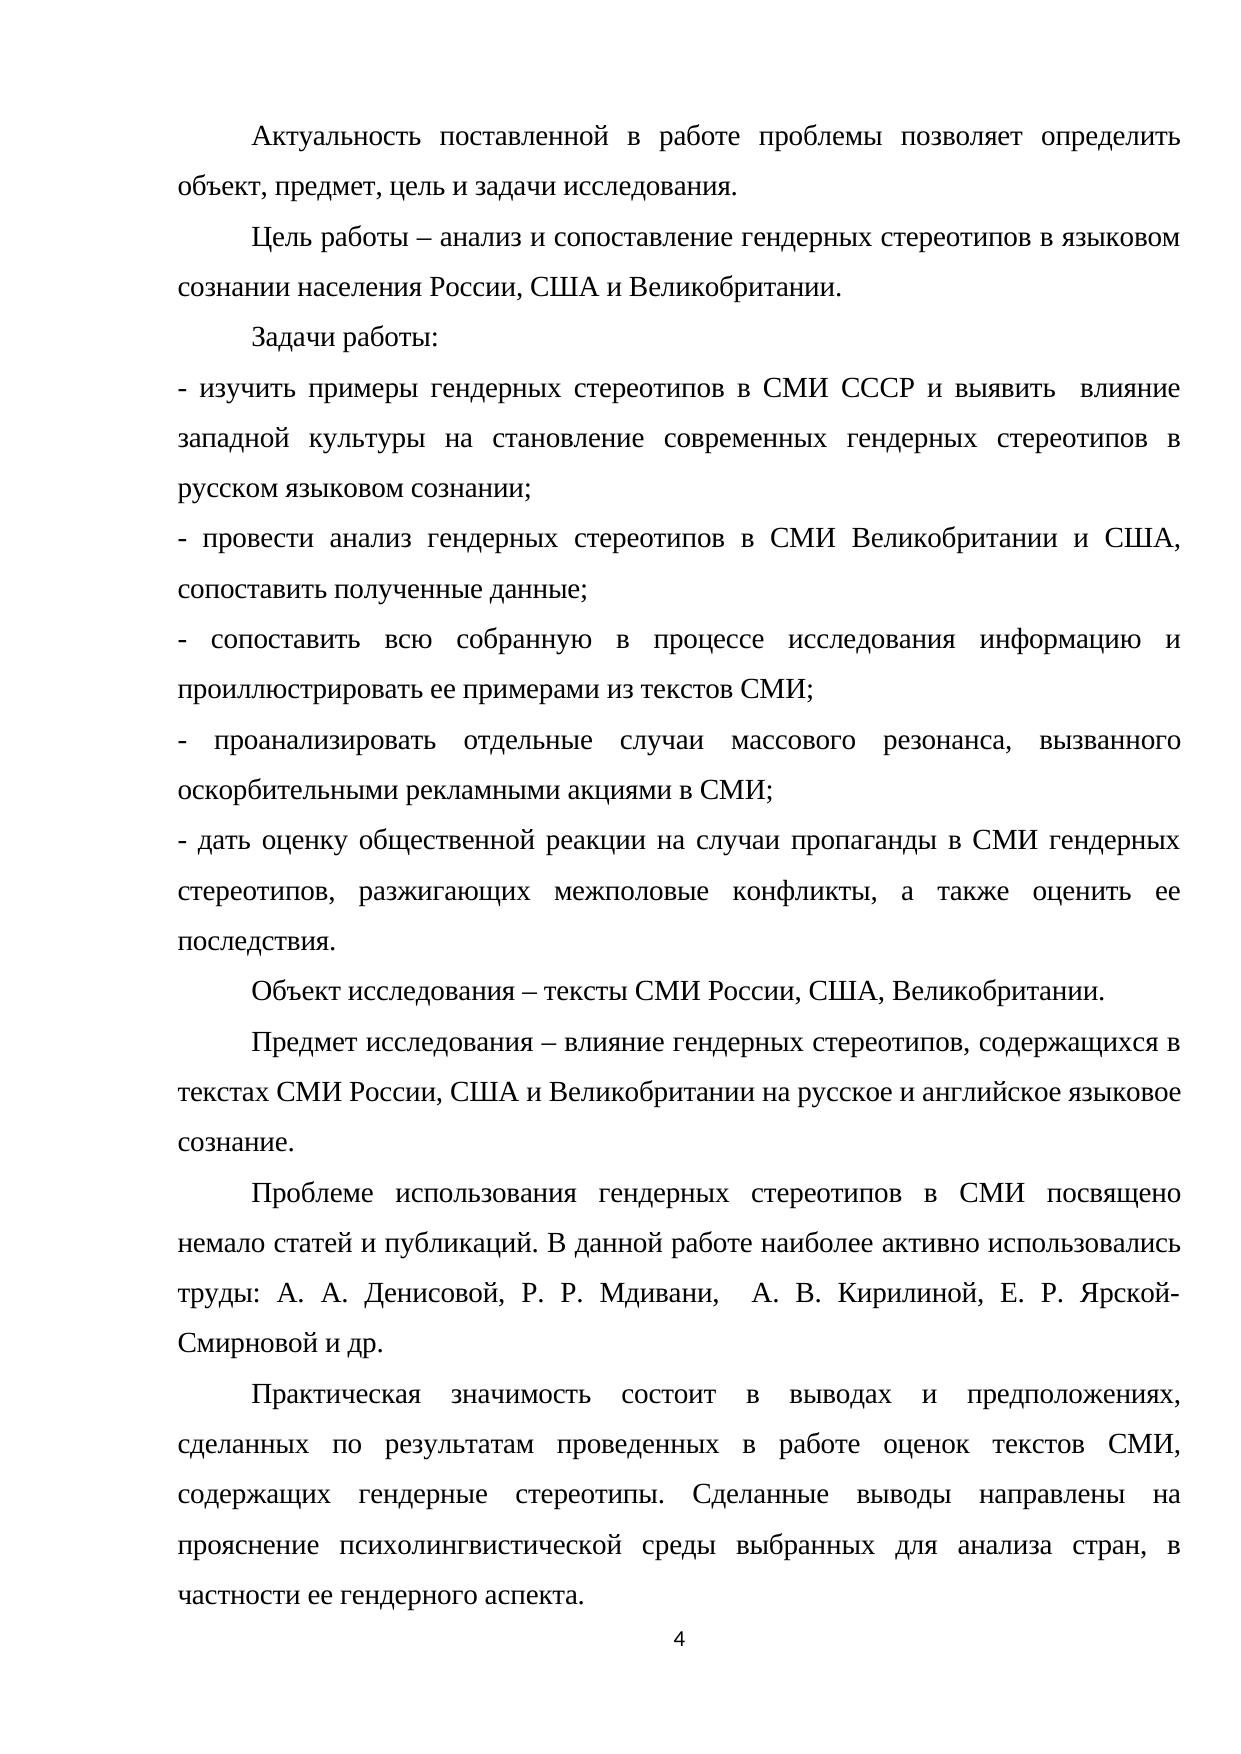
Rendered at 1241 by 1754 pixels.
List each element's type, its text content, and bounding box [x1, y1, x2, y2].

text Предмет исследования – влияние гендерных стереотипов, содержащихся в текстах СМИ России, США и Великобритании на русское и английское языковое сознание. [177, 1024, 1181, 1158]
text Проблеме использования гендерных стереотипов в СМИ посвящено немало статей и публикаций. В данной работе наиболее активно использовались труды: А. А. Денисовой, Р. Р. Мдивани, А. В. Кирилиной, Е. Р. Ярской-Смирновой и др. [177, 1175, 1181, 1359]
text Объект исследования – тексты СМИ России, США, Великобритании. [177, 973, 1181, 1007]
text - сопоставить всю собранную в процессе исследования информацию и проиллюстрировать ее примерами из текстов СМИ; [177, 621, 1181, 705]
text - провести анализ гендерных стереотипов в СМИ Великобритании и США, сопоставить полученные данные; [177, 521, 1181, 604]
text Цель работы – анализ и сопоставление гендерных стереотипов в языковом сознании населения России, США и Великобритании. [177, 219, 1181, 303]
text Практическая значимость состоит в выводах и предположениях, сделанных по результатам проведенных в работе оценок текстов СМИ, содержащих гендерные стереотипы. Сделанные выводы направлены на прояснение психолингвистической среды выбранных для анализа стран, в частности ее гендерного аспекта. [177, 1376, 1181, 1611]
text - изучить примеры гендерных стереотипов в СМИ СССР и выявить влияние западной культуры на становление современных гендерных стереотипов в русском языковом сознании; [177, 370, 1181, 504]
text Актуальность поставленной в работе проблемы позволяет определить объект, предмет, цель и задачи исследования. [177, 118, 1181, 202]
text - дать оценку общественной реакции на случаи пропаганды в СМИ гендерных стереотипов, разжигающих межполовые конфликты, а также оценить ее последствия. [177, 822, 1181, 957]
text Задачи работы: [177, 319, 1181, 353]
text - проанализировать отдельные случаи массового резонанса, вызванного оскорбительными рекламными акциями в СМИ; [177, 722, 1181, 806]
